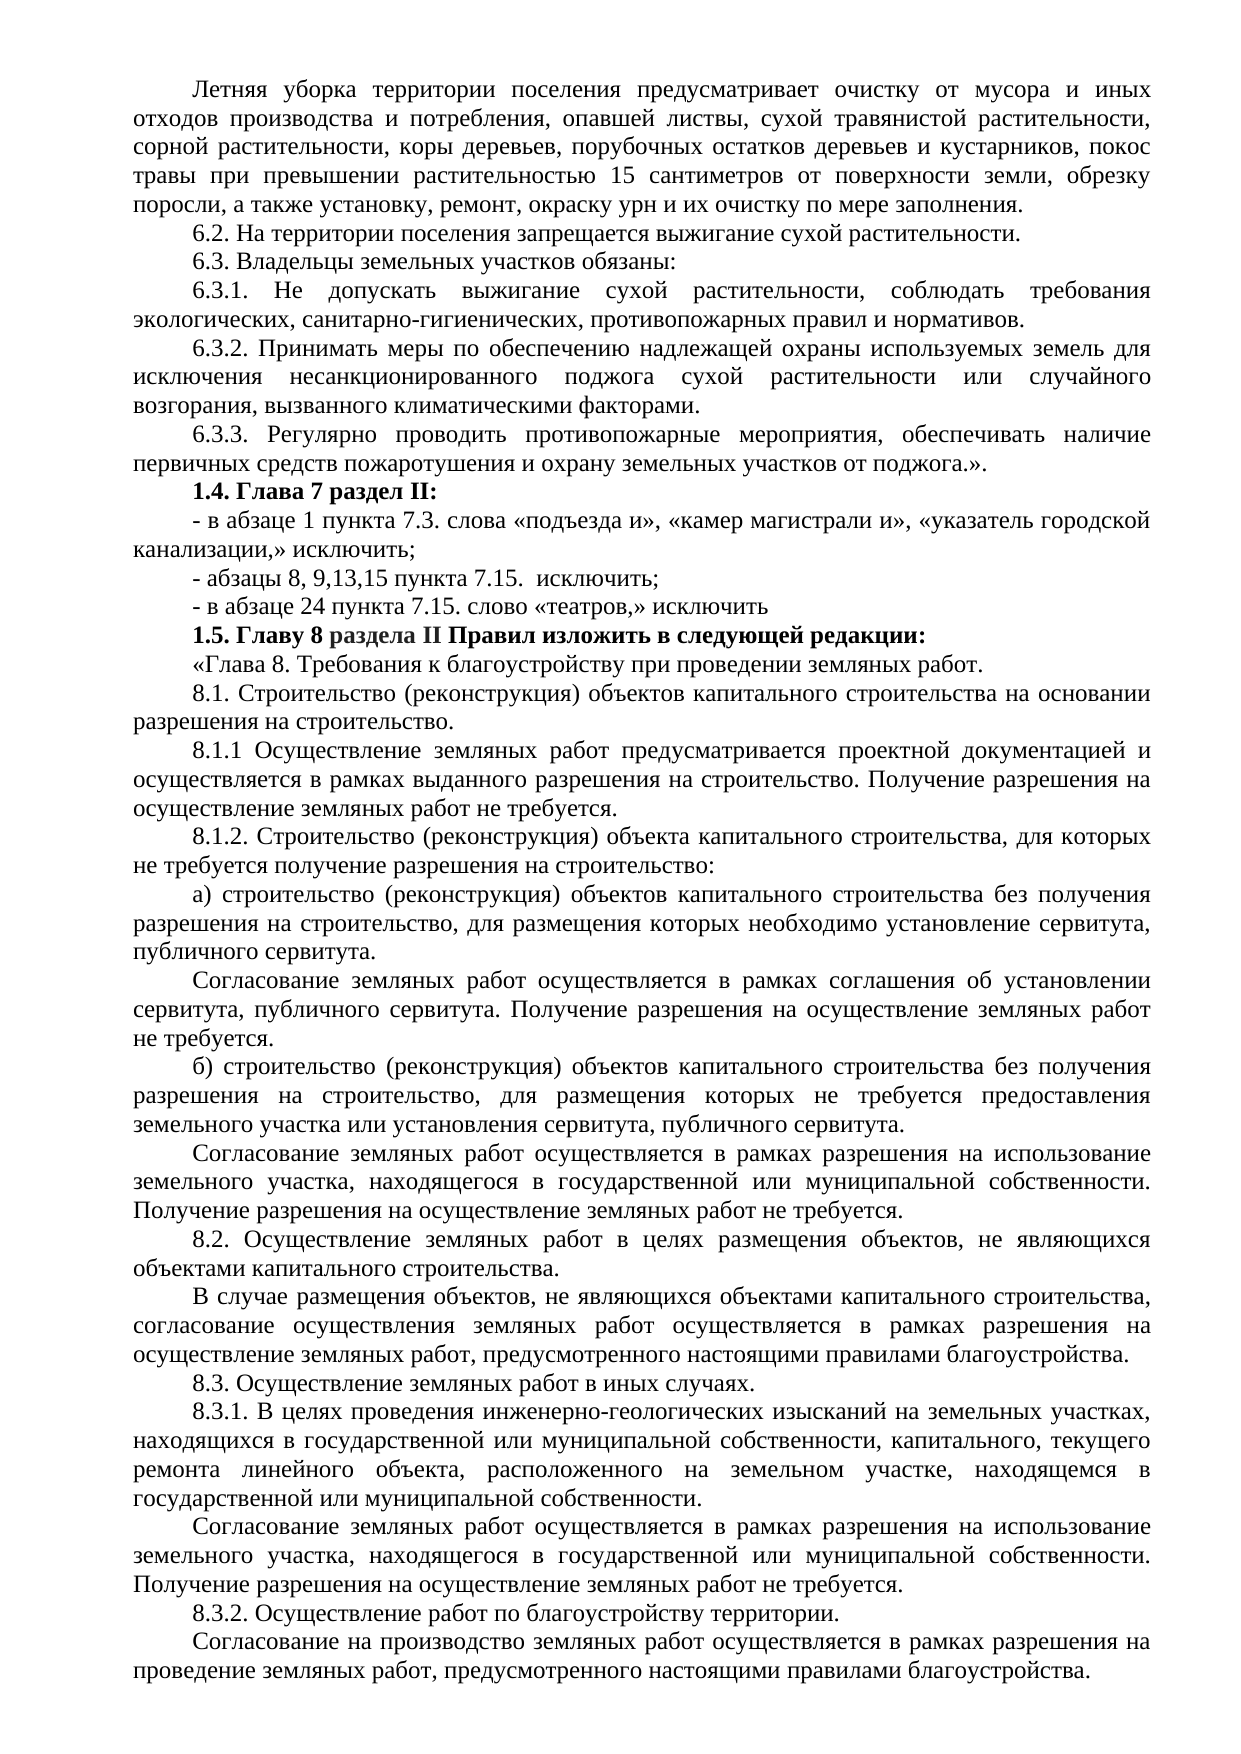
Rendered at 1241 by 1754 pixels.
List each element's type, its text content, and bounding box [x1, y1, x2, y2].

text Согласование земляных работ осуществляется в рамках разрешения на использование земельного участка, находящегося в государственной или муниципальной собственности. Получение разрешения на осуществление земляных работ не требуется. [133, 1511, 1152, 1598]
text 8.2. Осуществление земляных работ в целях размещения объектов, не являющихся объектами капитального строительства. [133, 1224, 1152, 1281]
text 1.4. Глава 7 раздел II: [133, 476, 1152, 505]
text 8.1.2. Строительство (реконструкция) объекта капитального строительства, для которых не требуется получение разрешения на строительство: [133, 821, 1152, 879]
text а) строительство (реконструкция) объектов капитального строительства без получения разрешения на строительство, для размещения которых необходимо установление сервитута, публичного сервитута. [133, 879, 1152, 965]
text В случае размещения объектов, не являющихся объектами капитального строительства, согласование осуществления земляных работ осуществляется в рамках разрешения на осуществление земляных работ, предусмотренного настоящими правилами благоустройства. [133, 1281, 1152, 1368]
text Согласование земляных работ осуществляется в рамках разрешения на использование земельного участка, находящегося в государственной или муниципальной собственности. Получение разрешения на осуществление земляных работ не требуется. [133, 1138, 1152, 1224]
text 6.3.2. Принимать меры по обеспечению надлежащей охраны используемых земель для исключения несанкционированного поджога сухой растительности или случайного возгорания, вызванного климатическими факторами. [133, 333, 1152, 419]
text 6.3. Владельцы земельных участков обязаны: [133, 246, 1152, 275]
text Летняя уборка территории поселения предусматривает очистку от мусора и иных отходов производства и потребления, опавшей листвы, сухой травянистой растительности, сорной растительности, коры деревьев, порубочных остатков деревьев и кустарников, покос травы при превышении растительностью от поверхности земли, обрезку поросли, а также установку, ремонт, окраску урн и их очистку по мере заполнения. [133, 74, 1152, 218]
text «Глава 8. Требования к благоустройству при проведении земляных работ. [133, 649, 1152, 678]
text Согласование земляных работ осуществляется в рамках соглашения об установлении сервитута, публичного сервитута. Получение разрешения на осуществление земляных работ не требуется. [133, 965, 1152, 1051]
text 8.1. Строительство (реконструкция) объектов капитального строительства на основании разрешения на строительство. [133, 678, 1152, 735]
text 8.3.2. Осуществление работ по благоустройству территории. [133, 1598, 1152, 1626]
text 8.1.1 Осуществление земляных работ предусматривается проектной документацией и осуществляется в рамках выданного разрешения на строительство. Получение разрешения на осуществление земляных работ не требуется. [133, 735, 1152, 821]
text 8.3.1. В целях проведения инженерно-геологических изысканий на земельных участках, находящихся в государственной или муниципальной собственности, капитального, текущего ремонта линейного объекта, расположенного на земельном участке, находящемся в государственной или муниципальной собственности. [133, 1396, 1152, 1511]
text 1.5. Главу 8 раздела II Правил изложить в следующей редакции: [133, 620, 1152, 649]
text - в абзаце 24 пункта 7.15. слово «театров,» исключить [133, 591, 1152, 620]
text 6.3.1. Не допускать выжигание сухой растительности, соблюдать требования экологических, санитарно-гигиенических, противопожарных правил и нормативов. [133, 275, 1152, 333]
text 6.2. На территории поселения запрещается выжигание сухой растительности. [133, 218, 1152, 246]
text 8.3. Осуществление земляных работ в иных случаях. [133, 1368, 1152, 1396]
text Согласование на производство земляных работ осуществляется в рамках разрешения на проведение земляных работ, предусмотренного настоящими правилами благоустройства. [133, 1626, 1152, 1684]
text б) строительство (реконструкция) объектов капитального строительства без получения разрешения на строительство, для размещения которых не требуется предоставления земельного участка или установления сервитута, публичного сервитута. [133, 1051, 1152, 1138]
text - абзацы 8, 9,13,15 пункта 7.15. исключить; [133, 563, 1152, 591]
text - в абзаце 1 пункта 7.3. слова «подъезда и», «камер магистрали и», «указатель городской канализации,» исключить; [133, 505, 1152, 563]
text 6.3.3. Регулярно проводить противопожарные мероприятия, обеспечивать наличие первичных средств пожаротушения и охрану земельных участков от поджога.». [133, 419, 1152, 476]
